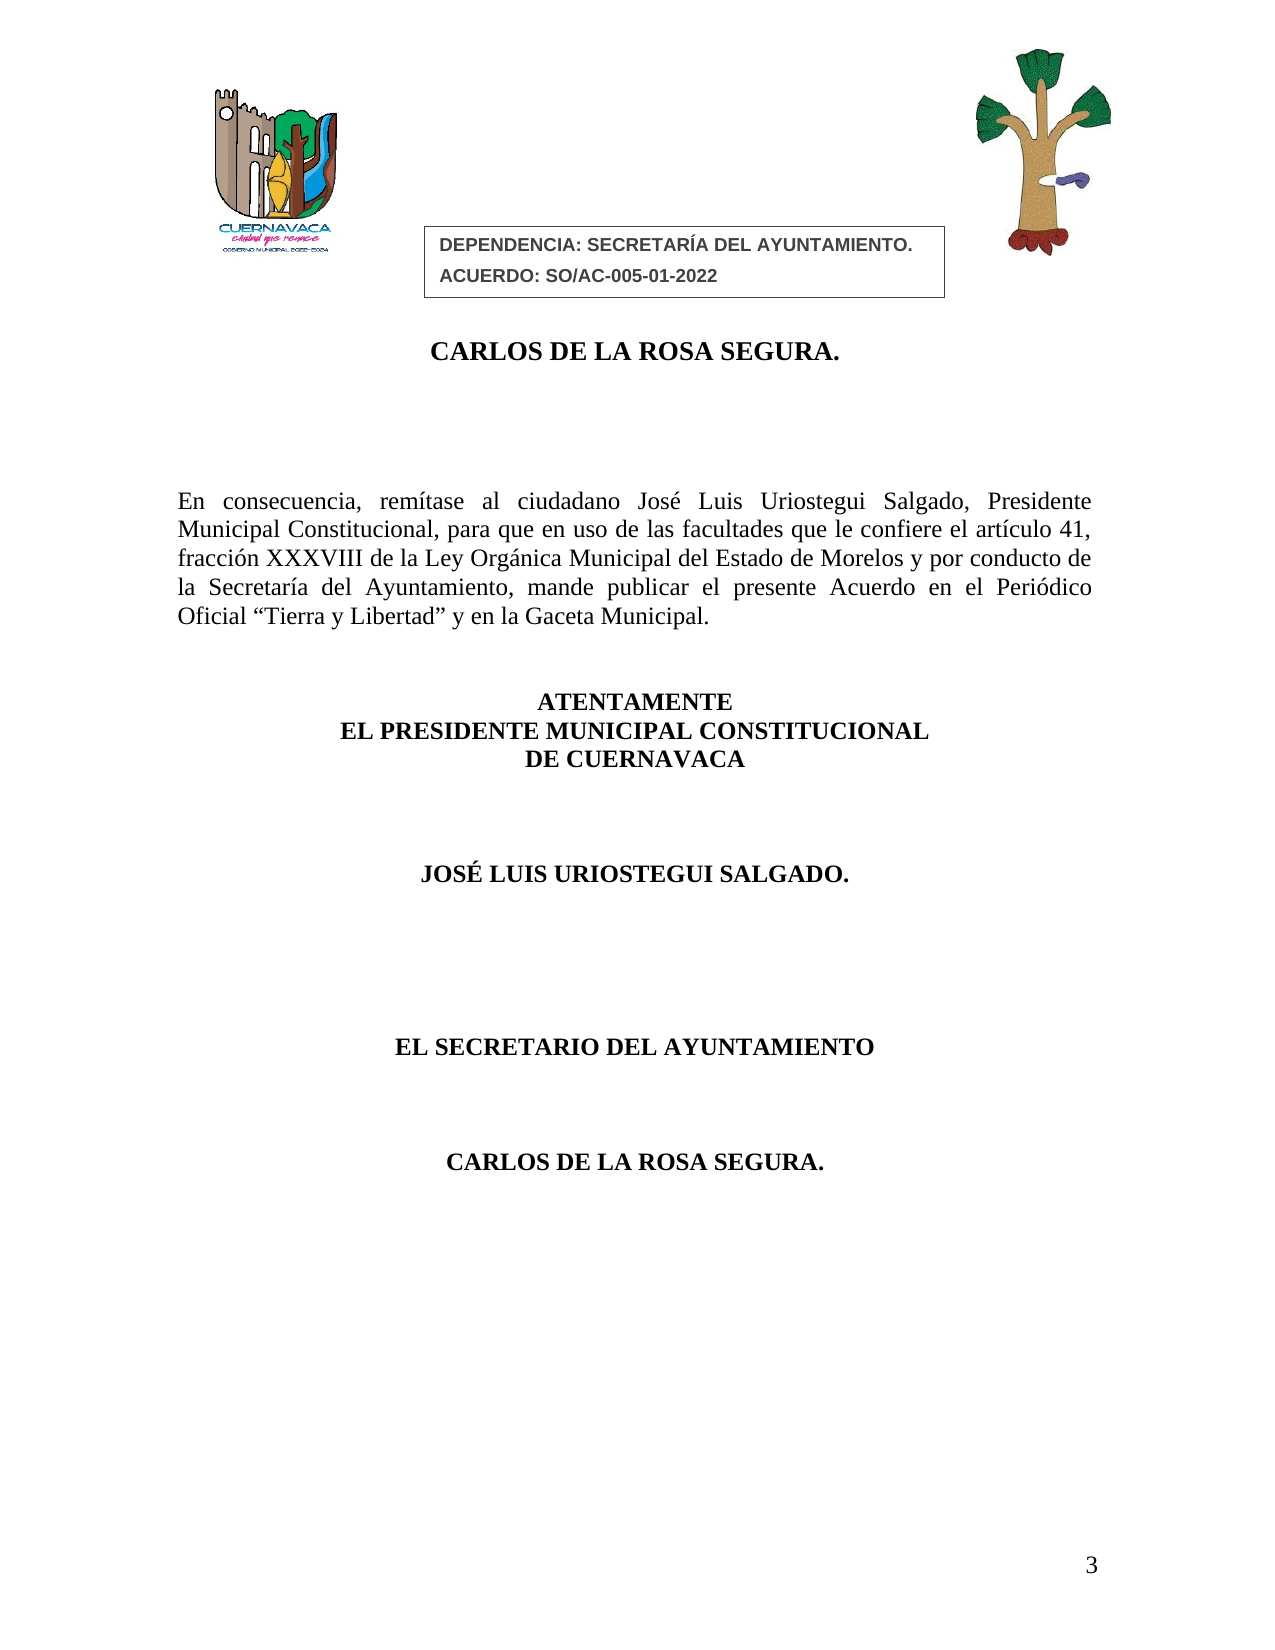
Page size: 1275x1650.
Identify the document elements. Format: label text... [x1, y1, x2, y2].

picture [976, 49, 1111, 256]
text DE CUERNAVACA [177, 744, 1093, 773]
text JOSÉ LUIS URIOSTEGUI SALGADO. [177, 859, 1093, 888]
text CARLOS DE LA ROSA SEGURA. [177, 335, 1093, 366]
picture [177, 75, 374, 282]
text En consecuencia, remítase al ciudadano José Luis Uriostegui Salgado, Presidente Municipal Constitucional, para que en uso de las facultades que le confiere el artículo 41, fracción XXXVIII de la Ley Orgánica Municipal del Estado de Morelos y por conducto de la Secretaría del Ayuntamiento, mande publicar el presente Acuerdo en el Periódico Oficial “Tierra y Libertad” y en la Gaceta Municipal. [177, 486, 1093, 629]
text EL SECRETARIO DEL AYUNTAMIENTO [177, 1032, 1093, 1061]
text ATENTAMENTE [177, 687, 1093, 716]
text EL PRESIDENTE MUNICIPAL CONSTITUCIONAL [177, 716, 1093, 744]
text CARLOS DE LA ROSA SEGURA. [177, 1147, 1093, 1176]
